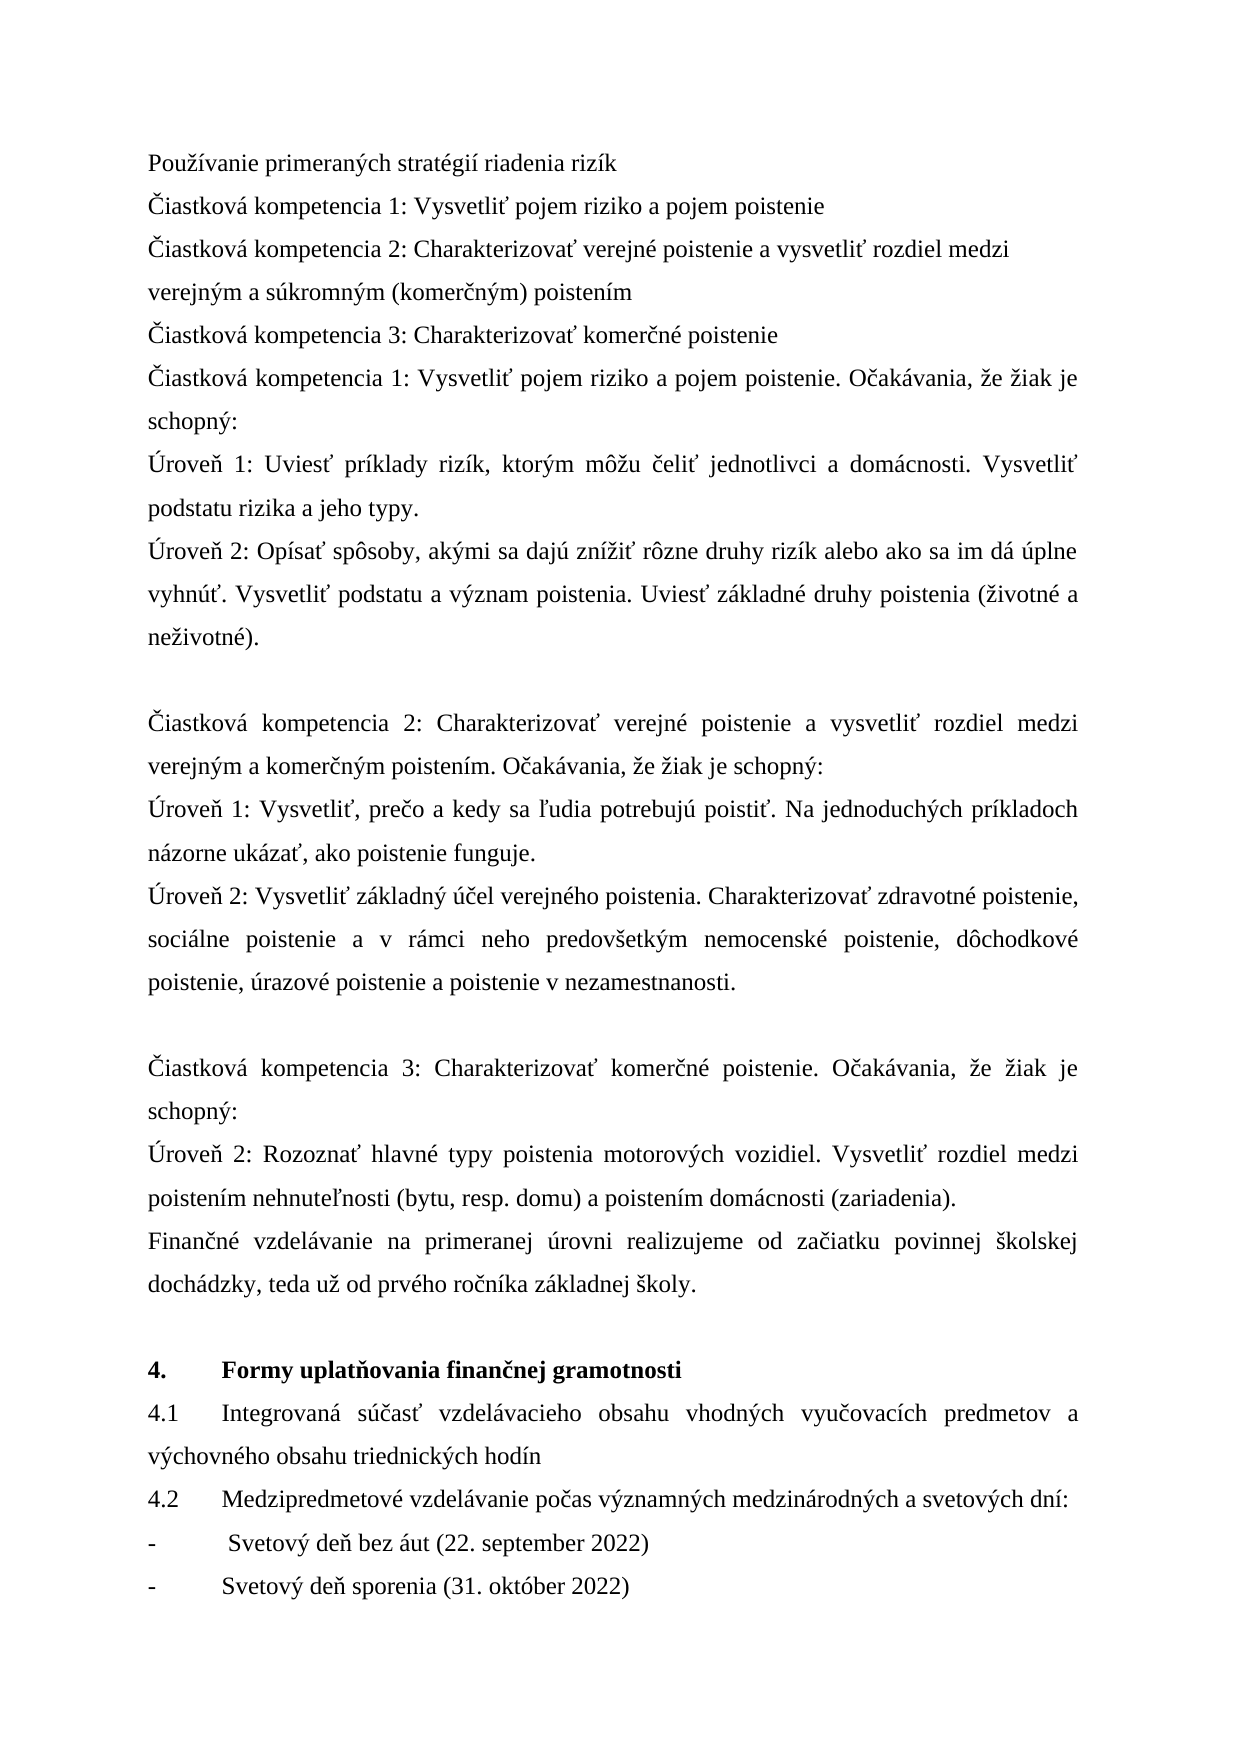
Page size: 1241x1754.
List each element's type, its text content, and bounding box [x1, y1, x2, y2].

text Úroveň 2: Vysvetliť základný účel verejného poistenia. Charakterizovať zdravotné poistenie, sociálne poistenie a v rámci neho predovšetkým nemocenské poistenie, dôchodkové poistenie, úrazové poistenie a poistenie v nezamestnanosti. [148, 881, 1079, 996]
text verejným a súkromným (komerčným) poistením [148, 277, 1079, 306]
text Čiastková kompetencia 3: Charakterizovať komerčné poistenie [148, 320, 1079, 349]
text Čiastková kompetencia 2: Charakterizovať verejné poistenie a vysvetliť rozdiel medzi verejným a komerčným poistením. Očakávania, že žiak je schopný: [148, 708, 1079, 780]
text Čiastková kompetencia 1: Vysvetliť pojem riziko a pojem poistenie. Očakávania, že žiak je schopný: [148, 363, 1079, 435]
text Finančné vzdelávanie na primeranej úrovni realizujeme od začiatku povinnej školskej dochádzky, teda už od prvého ročníka základnej školy. [148, 1226, 1079, 1298]
text 4. Formy uplatňovania finančnej gramotnosti [148, 1355, 1079, 1384]
text 4.1 Integrovaná súčasť vzdelávacieho obsahu vhodných vyučovacích predmetov a výchovného obsahu triednických hodín [148, 1398, 1079, 1470]
text Čiastková kompetencia 3: Charakterizovať komerčné poistenie. Očakávania, že žiak je schopný: [148, 1053, 1079, 1125]
text Čiastková kompetencia 1: Vysvetliť pojem riziko a pojem poistenie [148, 191, 1079, 219]
text 4.2 Medzipredmetové vzdelávanie počas významných medzinárodných a svetových dní: [148, 1484, 1079, 1513]
text Úroveň 1: Vysvetliť, prečo a kedy sa ľudia potrebujú poistiť. Na jednoduchých príkladoch názorne ukázať, ako poistenie funguje. [148, 794, 1079, 866]
text - Svetový deň bez áut (22. september 2022) [148, 1528, 1079, 1556]
text Úroveň 1: Uviesť príklady rizík, ktorým môžu čeliť jednotlivci a domácnosti. Vysvetliť podstatu rizika a jeho typy. [148, 449, 1079, 521]
text Čiastková kompetencia 2: Charakterizovať verejné poistenie a vysvetliť rozdiel medzi [148, 234, 1079, 263]
text - Svetový deň sporenia (31. október 2022) [148, 1571, 1079, 1599]
text Používanie primeraných stratégií riadenia rizík [148, 148, 1079, 176]
text Úroveň 2: Rozoznať hlavné typy poistenia motorových vozidiel. Vysvetliť rozdiel medzi poistením nehnuteľnosti (bytu, resp. domu) a poistením domácnosti (zariadenia). [148, 1139, 1079, 1211]
text Úroveň 2: Opísať spôsoby, akými sa dajú znížiť rôzne druhy rizík alebo ako sa im dá úplne vyhnúť. Vysvetliť podstatu a význam poistenia. Uviesť základné druhy poistenia (životné a neživotné). [148, 536, 1079, 651]
